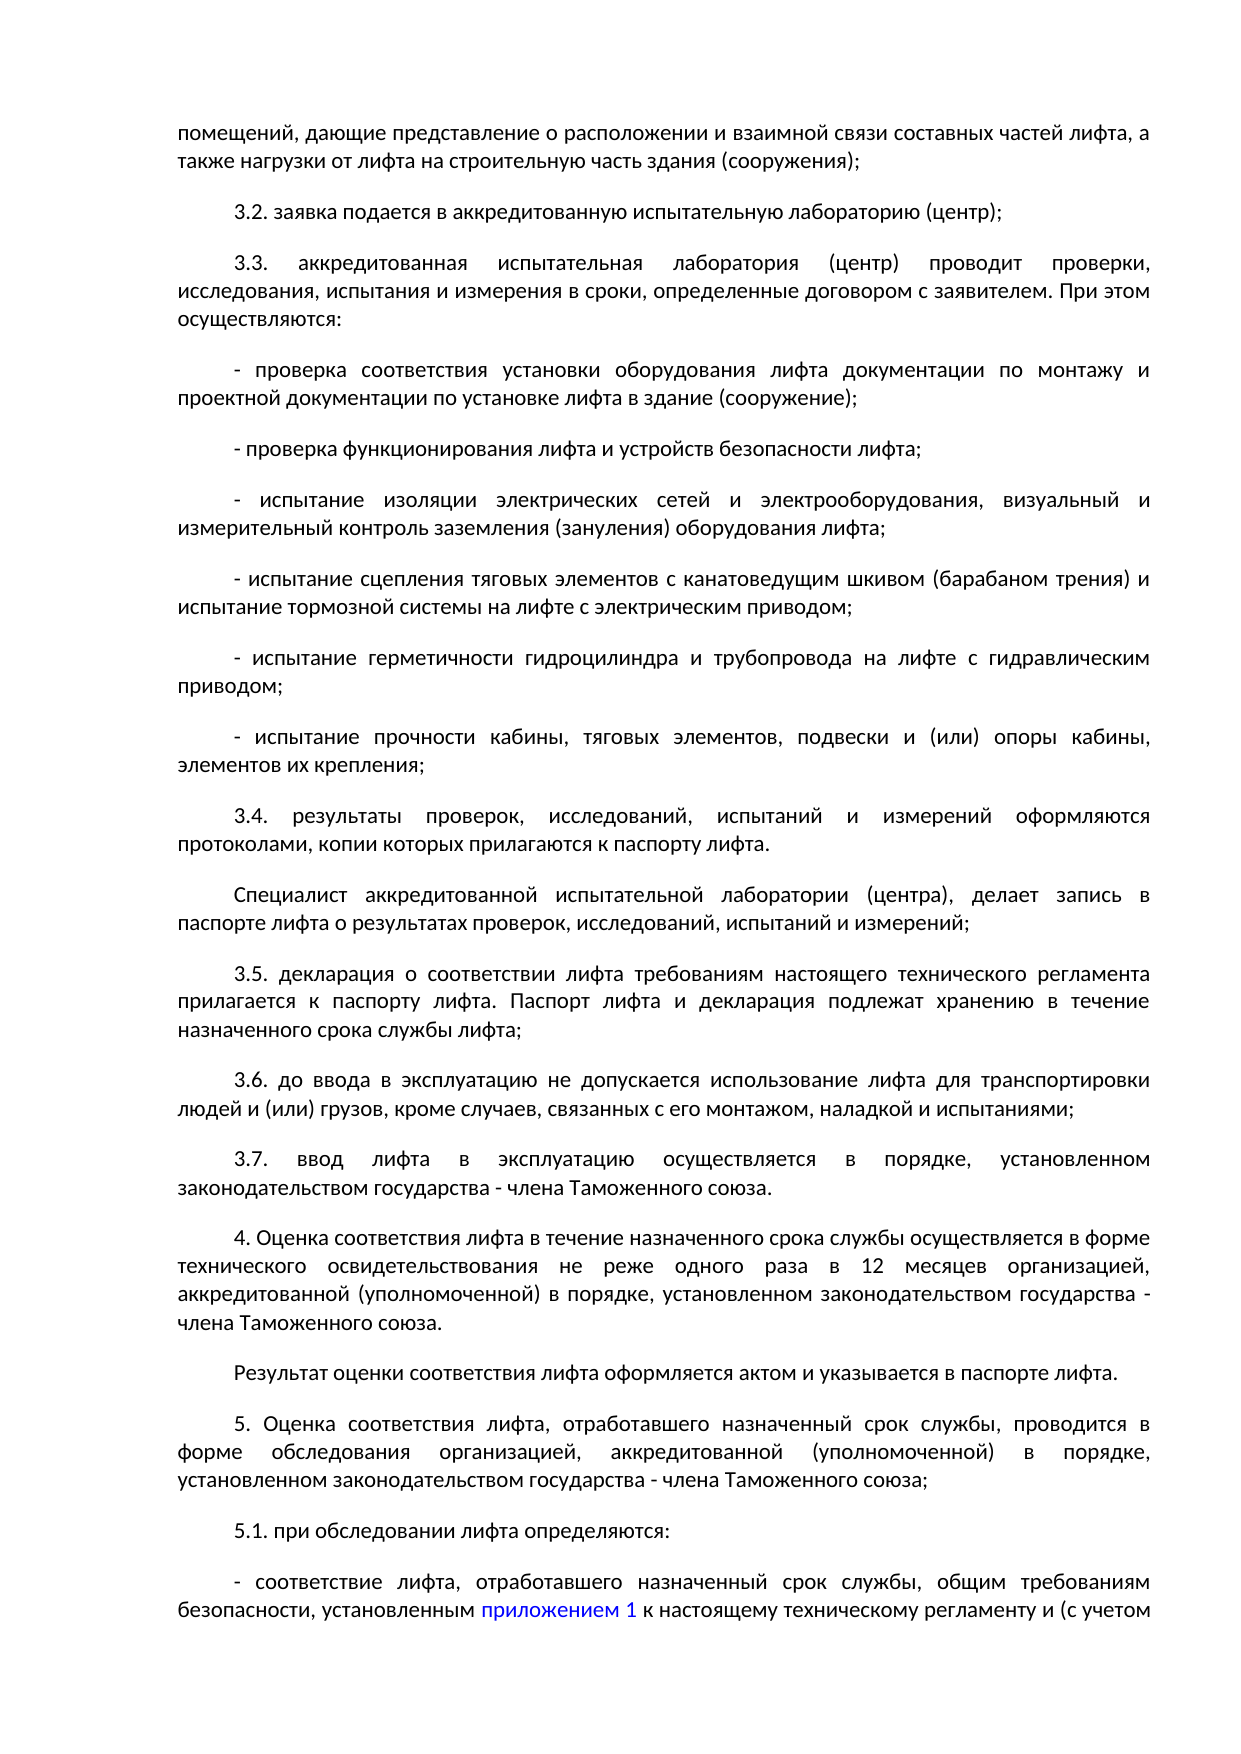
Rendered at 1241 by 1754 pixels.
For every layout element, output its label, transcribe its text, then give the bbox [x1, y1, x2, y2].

text 3.6. до ввода в эксплуатацию не допускается использование лифта для транспортировки людей и (или) грузов, кроме случаев, связанных с его монтажом, наладкой и испытаниями; [177, 1066, 1152, 1122]
text Специалист аккредитованной испытательной лаборатории (центра), делает запись в паспорте лифта о результатах проверок, исследований, испытаний и измерений; [177, 880, 1152, 936]
text 3.7. ввод лифта в эксплуатацию осуществляется в порядке, установленном законодательством государства - члена Таможенного союза. [177, 1144, 1152, 1201]
text - испытание изоляции электрических сетей и электрооборудования, визуальный и измерительный контроль заземления (зануления) оборудования лифта; [177, 485, 1152, 541]
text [177, 118, 1152, 174]
text - испытание сцепления тяговых элементов с канатоведущим шкивом (барабаном трения) и испытание тормозной системы на лифте с электрическим приводом; [177, 564, 1152, 620]
text Результат оценки соответствия лифта оформляется актом и указывается в паспорте лифта. [177, 1358, 1152, 1387]
text - проверка функционирования лифта и устройств безопасности лифта; [177, 434, 1152, 462]
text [177, 1567, 1152, 1623]
text 3.4. результаты проверок, исследований, испытаний и измерений оформляются протоколами, копии которых прилагаются к паспорту лифта. [177, 801, 1152, 857]
text 3.2. заявка подается в аккредитованную испытательную лабораторию (центр); [177, 197, 1152, 225]
text 5. Оценка соответствия лифта, отработавшего назначенный срок службы, проводится в форме обследования организацией, аккредитованной (уполномоченной) в порядке, установленном законодательством государства - члена Таможенного союза; [177, 1409, 1152, 1493]
text - испытание прочности кабины, тяговых элементов, подвески и (или) опоры кабины, элементов их крепления; [177, 722, 1152, 778]
text 4. Оценка соответствия лифта в течение назначенного срока службы осуществляется в форме технического освидетельствования не реже одного раза в 12 месяцев организацией, аккредитованной (уполномоченной) в порядке, установленном законодательством государства - члена Таможенного союза. [177, 1223, 1152, 1336]
text 3.5. декларация о соответствии лифта требованиям настоящего технического регламента прилагается к паспорту лифта. Паспорт лифта и декларация подлежат хранению в течение назначенного срока службы лифта; [177, 959, 1152, 1043]
text - проверка соответствия установки оборудования лифта документации по монтажу и проектной документации по установке лифта в здание (сооружение); [177, 355, 1152, 411]
text - испытание герметичности гидроцилиндра и трубопровода на лифте с гидравлическим приводом; [177, 643, 1152, 699]
text 3.3. аккредитованная испытательная лаборатория (центр) проводит проверки, исследования, испытания и измерения в сроки, определенные договором с заявителем. При этом осуществляются: [177, 248, 1152, 332]
text 5.1. при обследовании лифта определяются: [177, 1516, 1152, 1544]
